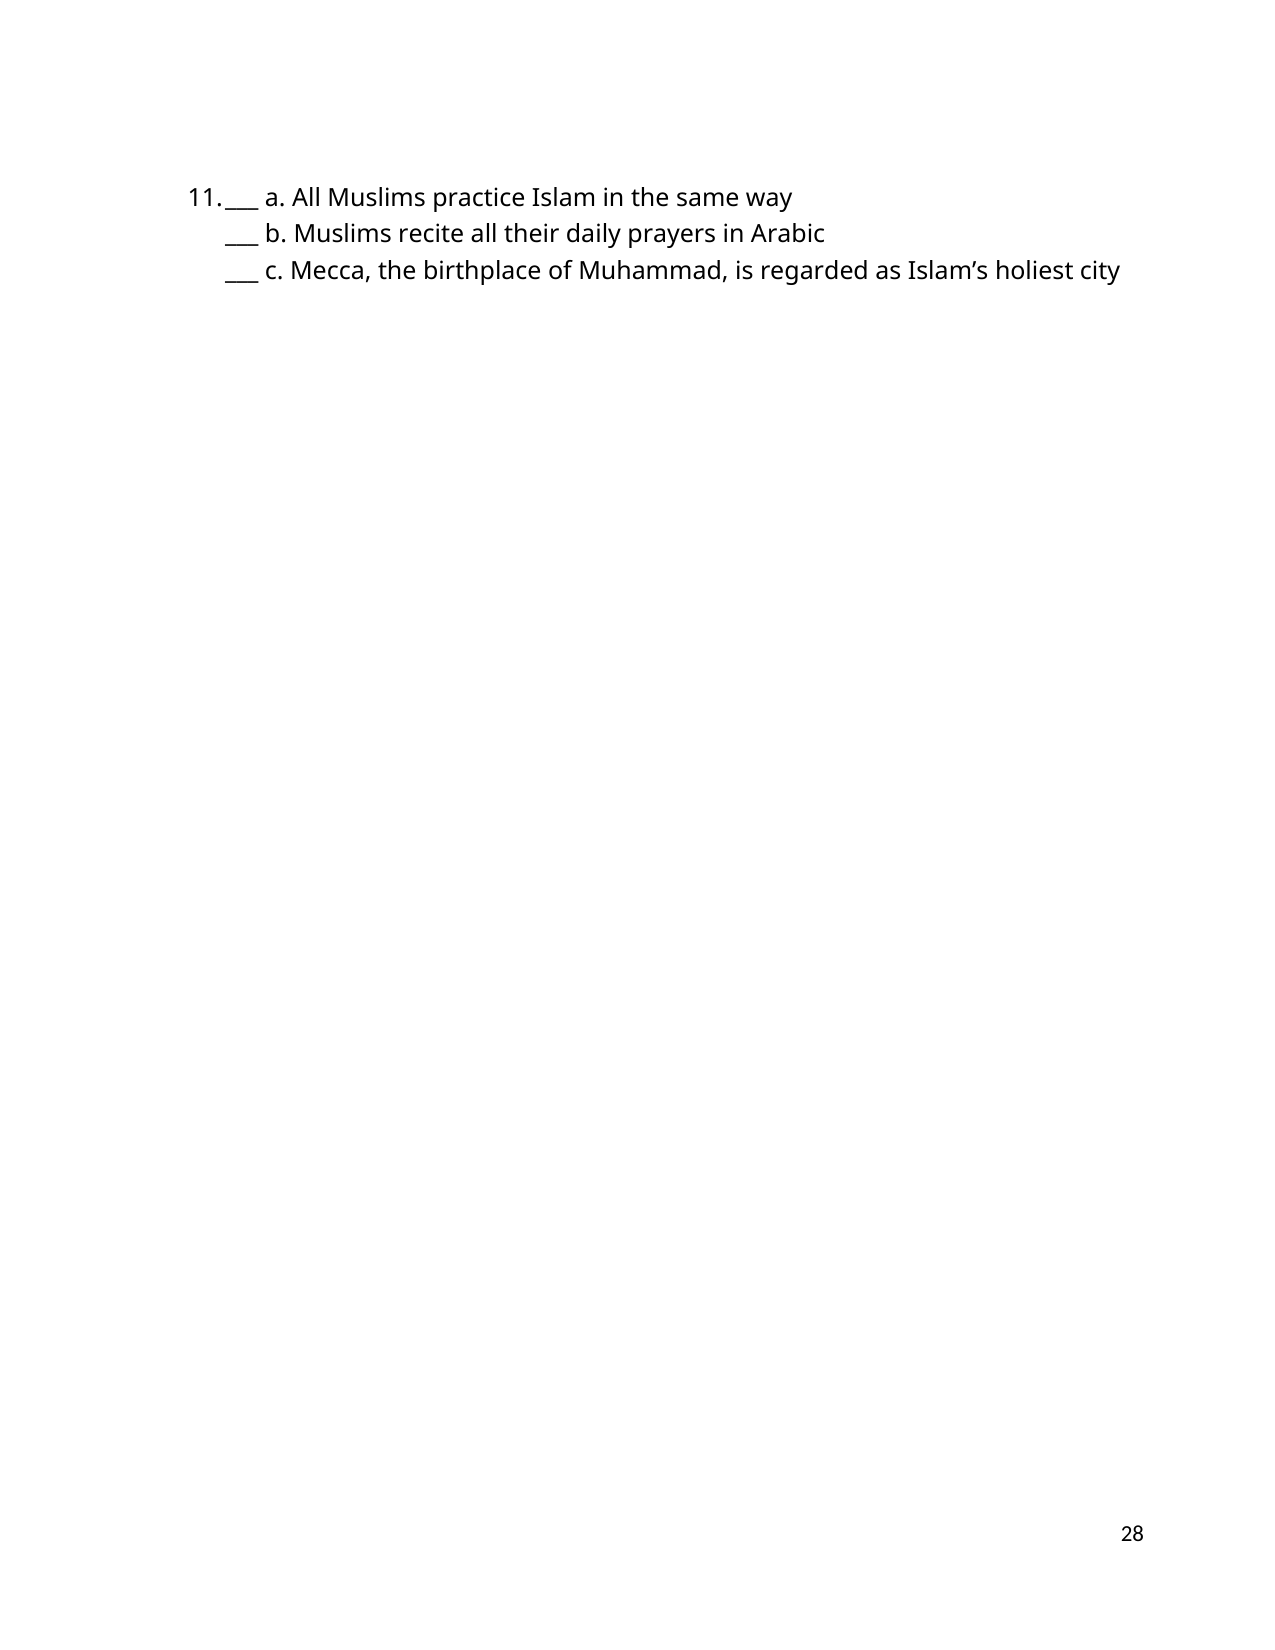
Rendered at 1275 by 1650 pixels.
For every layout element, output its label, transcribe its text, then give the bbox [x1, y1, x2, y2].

list ___ c. Mecca, the birthplace of Muhammad, is regarded as Islam’s holiest city [225, 253, 1144, 287]
list ___ a. All Muslims practice Islam in the same way [187, 179, 1144, 213]
list ___ b. Muslims recite all their daily prayers in Arabic [225, 216, 1144, 250]
